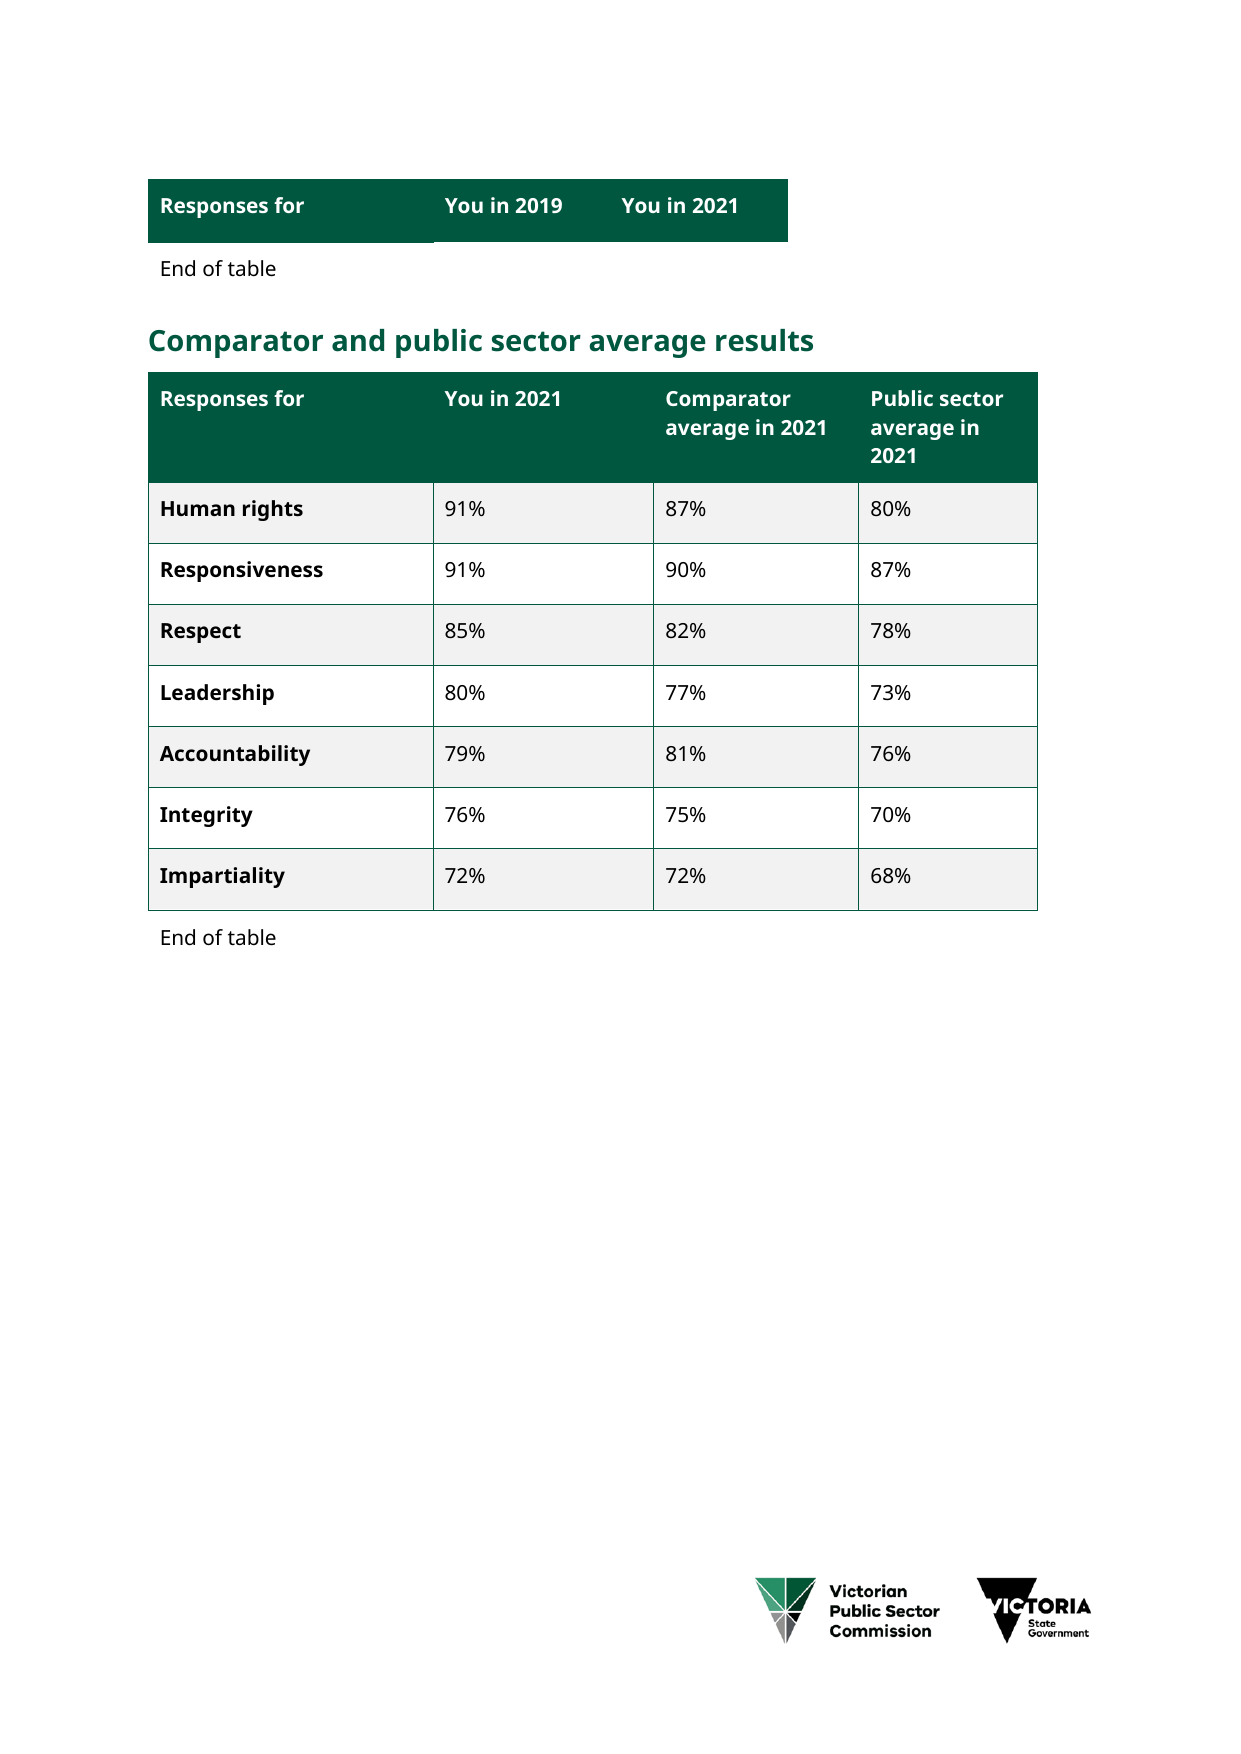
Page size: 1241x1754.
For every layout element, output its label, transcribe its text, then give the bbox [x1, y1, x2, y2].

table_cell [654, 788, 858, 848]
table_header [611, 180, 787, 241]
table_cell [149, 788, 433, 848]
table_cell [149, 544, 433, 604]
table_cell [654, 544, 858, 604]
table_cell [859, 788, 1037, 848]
picture [754, 1577, 1093, 1645]
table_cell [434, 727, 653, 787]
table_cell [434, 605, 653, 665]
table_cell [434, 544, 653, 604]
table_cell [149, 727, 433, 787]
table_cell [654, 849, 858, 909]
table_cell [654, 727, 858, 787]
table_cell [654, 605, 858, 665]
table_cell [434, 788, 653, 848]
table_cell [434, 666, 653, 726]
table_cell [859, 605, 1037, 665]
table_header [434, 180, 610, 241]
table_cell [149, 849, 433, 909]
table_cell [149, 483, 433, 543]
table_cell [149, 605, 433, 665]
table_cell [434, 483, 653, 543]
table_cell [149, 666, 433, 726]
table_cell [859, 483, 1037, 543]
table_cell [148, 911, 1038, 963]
subtitle Comparator and public sector average results [148, 320, 1092, 360]
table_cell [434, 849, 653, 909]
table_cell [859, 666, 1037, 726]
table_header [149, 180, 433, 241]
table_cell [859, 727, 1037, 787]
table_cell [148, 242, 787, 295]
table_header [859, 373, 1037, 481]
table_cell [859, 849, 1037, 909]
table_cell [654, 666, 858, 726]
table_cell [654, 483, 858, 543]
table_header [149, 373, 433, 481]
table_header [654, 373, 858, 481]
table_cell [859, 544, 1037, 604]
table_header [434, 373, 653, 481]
